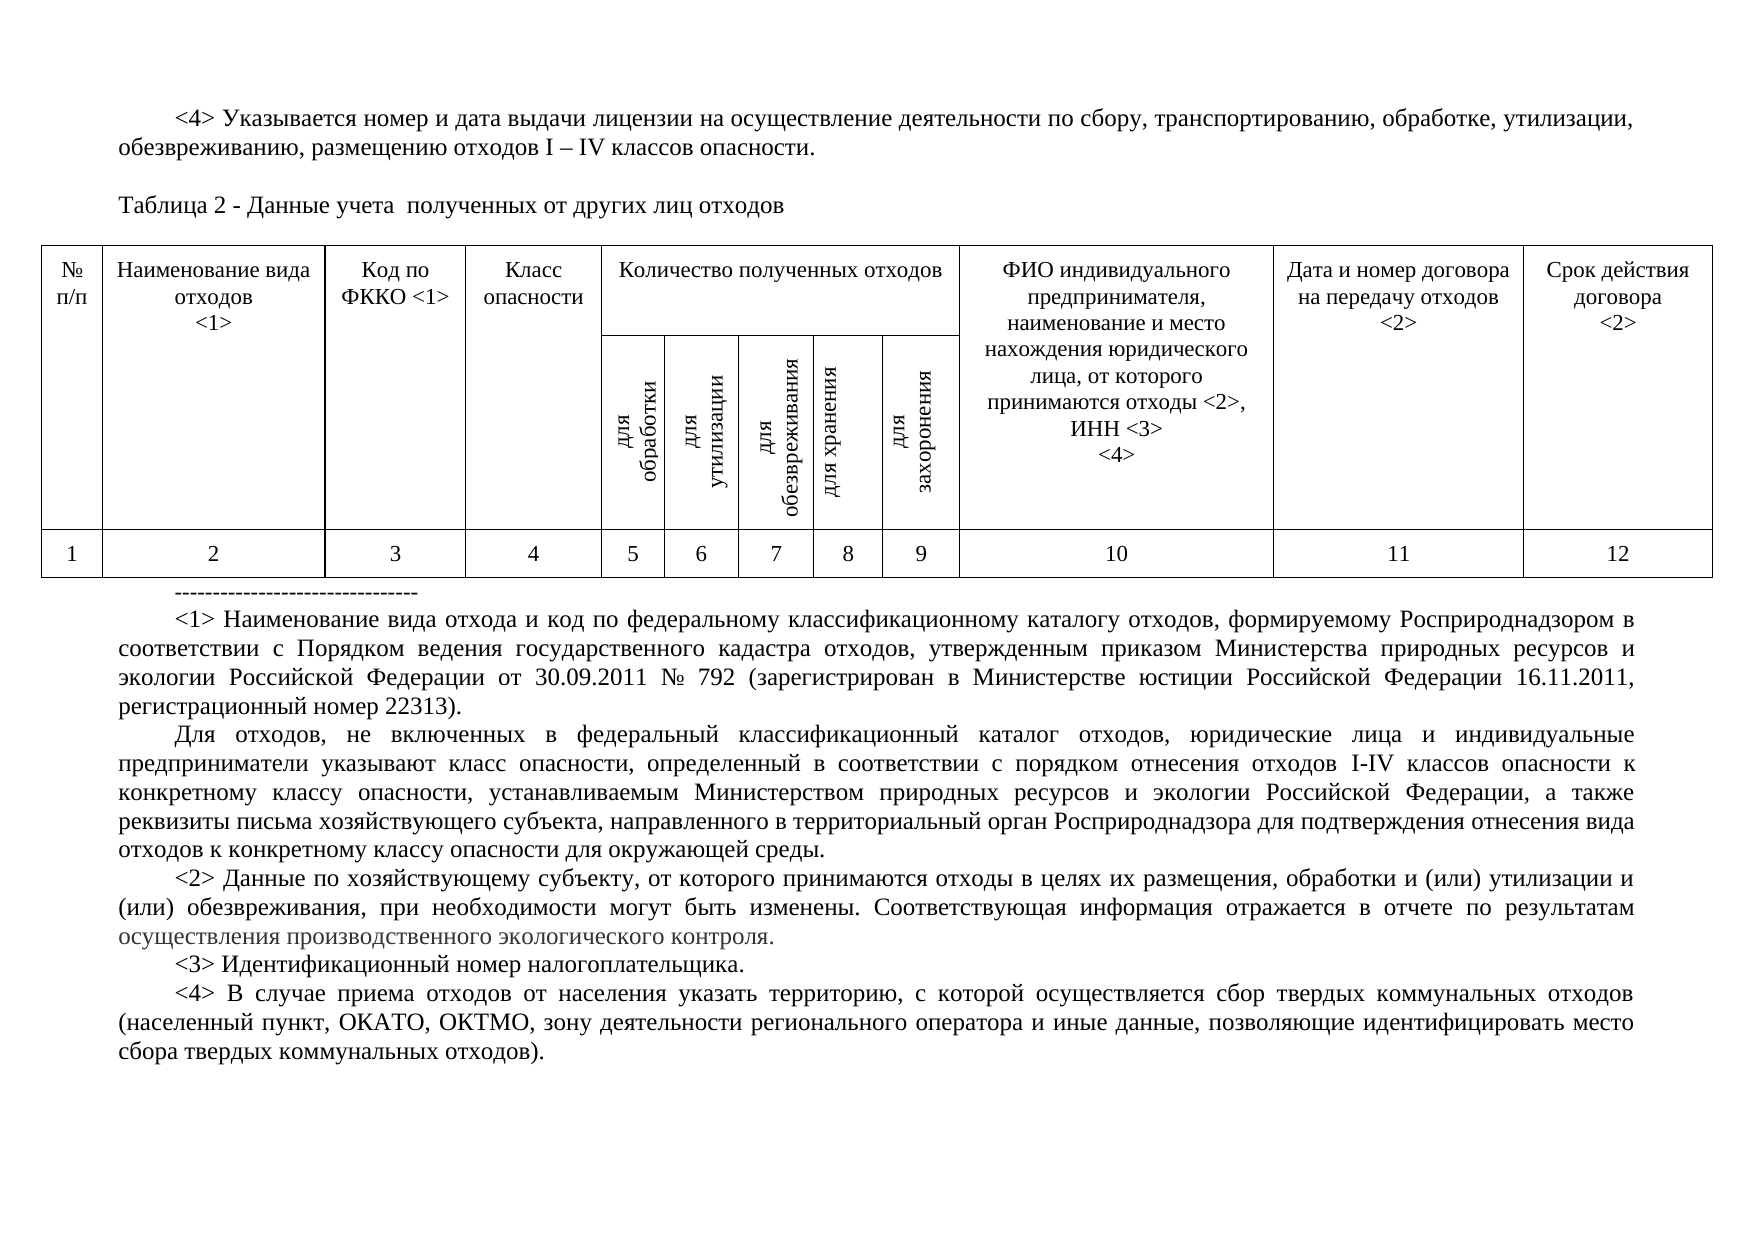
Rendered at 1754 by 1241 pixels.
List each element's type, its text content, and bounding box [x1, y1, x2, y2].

table_header № п/п [42, 246, 102, 528]
table_cell 8 [814, 530, 882, 577]
table_header Код по ФККО <1> [326, 246, 465, 528]
table_cell 5 [602, 530, 664, 577]
text <4> Указывается номер и дата выдачи лицензии на осуществление деятельности по сбору, транспортированию, обработке, утилизации, обезвреживанию, размещению отходов I – IV классов опасности. [118, 103, 1636, 161]
table_cell 11 [1274, 530, 1523, 577]
table_cell 6 [665, 530, 738, 577]
text <1> Наименование вида отхода и код по федеральному классификационному каталогу отходов, формируемому Росприроднадзором в соответствии с Порядком ведения государственного кадастра отходов, утвержденным приказом Министерства природных ресурсов и экологии Российской Федерации от 30.09.2011 № 792 (зарегистрирован в Министерстве юстиции Российской Федерации 16.11.2011, регистрационный номер 22313). [118, 604, 1636, 719]
table_header Дата и номер договора на передачу отходов <2> [1274, 246, 1523, 528]
table_header Класс опасности [466, 246, 601, 528]
text <2> Данные по хозяйствующему субъекту, от которого принимаются отходы в целях их размещения, обработки и (или) утилизации и (или) обезвреживания, при необходимости могут быть изменены. Соответствующая информация отражается в отчете по результатам осуществления производственного экологического контроля. [118, 863, 1636, 949]
table_cell 3 [326, 530, 465, 577]
table_cell 2 [103, 530, 324, 577]
table_cell для захоронения [883, 336, 959, 528]
table_cell для обработки [602, 336, 664, 528]
table_cell 7 [739, 530, 813, 577]
text Таблица 2 - Данные учета полученных от других лиц отходов [118, 190, 1636, 218]
table_cell 10 [960, 530, 1273, 577]
text Для отходов, не включенных в федеральный классификационный каталог отходов, юридические лица и индивидуальные предприниматели указывают класс опасности, определенный в соответствии с порядком отнесения отходов I-IV классов опасности к конкретному классу опасности, устанавливаемым Министерством природных ресурсов и экологии Российской Федерации, а также реквизиты письма хозяйствующего субъекта, направленного в территориальный орган Росприроднадзора для подтверждения отнесения вида отходов к конкретному классу опасности для окружающей среды. [118, 719, 1636, 863]
table_cell 12 [1524, 530, 1712, 577]
table_cell 1 [42, 530, 102, 577]
table_header Количество полученных отходов [602, 246, 959, 335]
table_cell 9 [883, 530, 959, 577]
table_cell для хранения [814, 336, 882, 528]
table_header Срок действия договора <2> [1524, 246, 1712, 528]
table_cell 4 [466, 530, 601, 577]
text -------------------------------- [118, 578, 1636, 604]
text <3> Идентификационный номер налогоплательщика. [118, 949, 1636, 978]
table_header Наименование вида отходов <1> [103, 246, 324, 528]
text <4> В случае приема отходов от населения указать территорию, с которой осуществляется сбор твердых коммунальных отходов (населенный пункт, ОКАТО, ОКТМО, зону деятельности регионального оператора и иные данные, позволяющие идентифицировать место сбора твердых коммунальных отходов). [118, 978, 1636, 1064]
table_cell для обезвреживания [739, 336, 813, 528]
table_cell для утилизации [665, 336, 738, 528]
table_header ФИО индивидуального предпринимателя, наименование и место нахождения юридического лица, от которого принимаются отходы <2>, ИНН <3> <4> [960, 246, 1273, 528]
